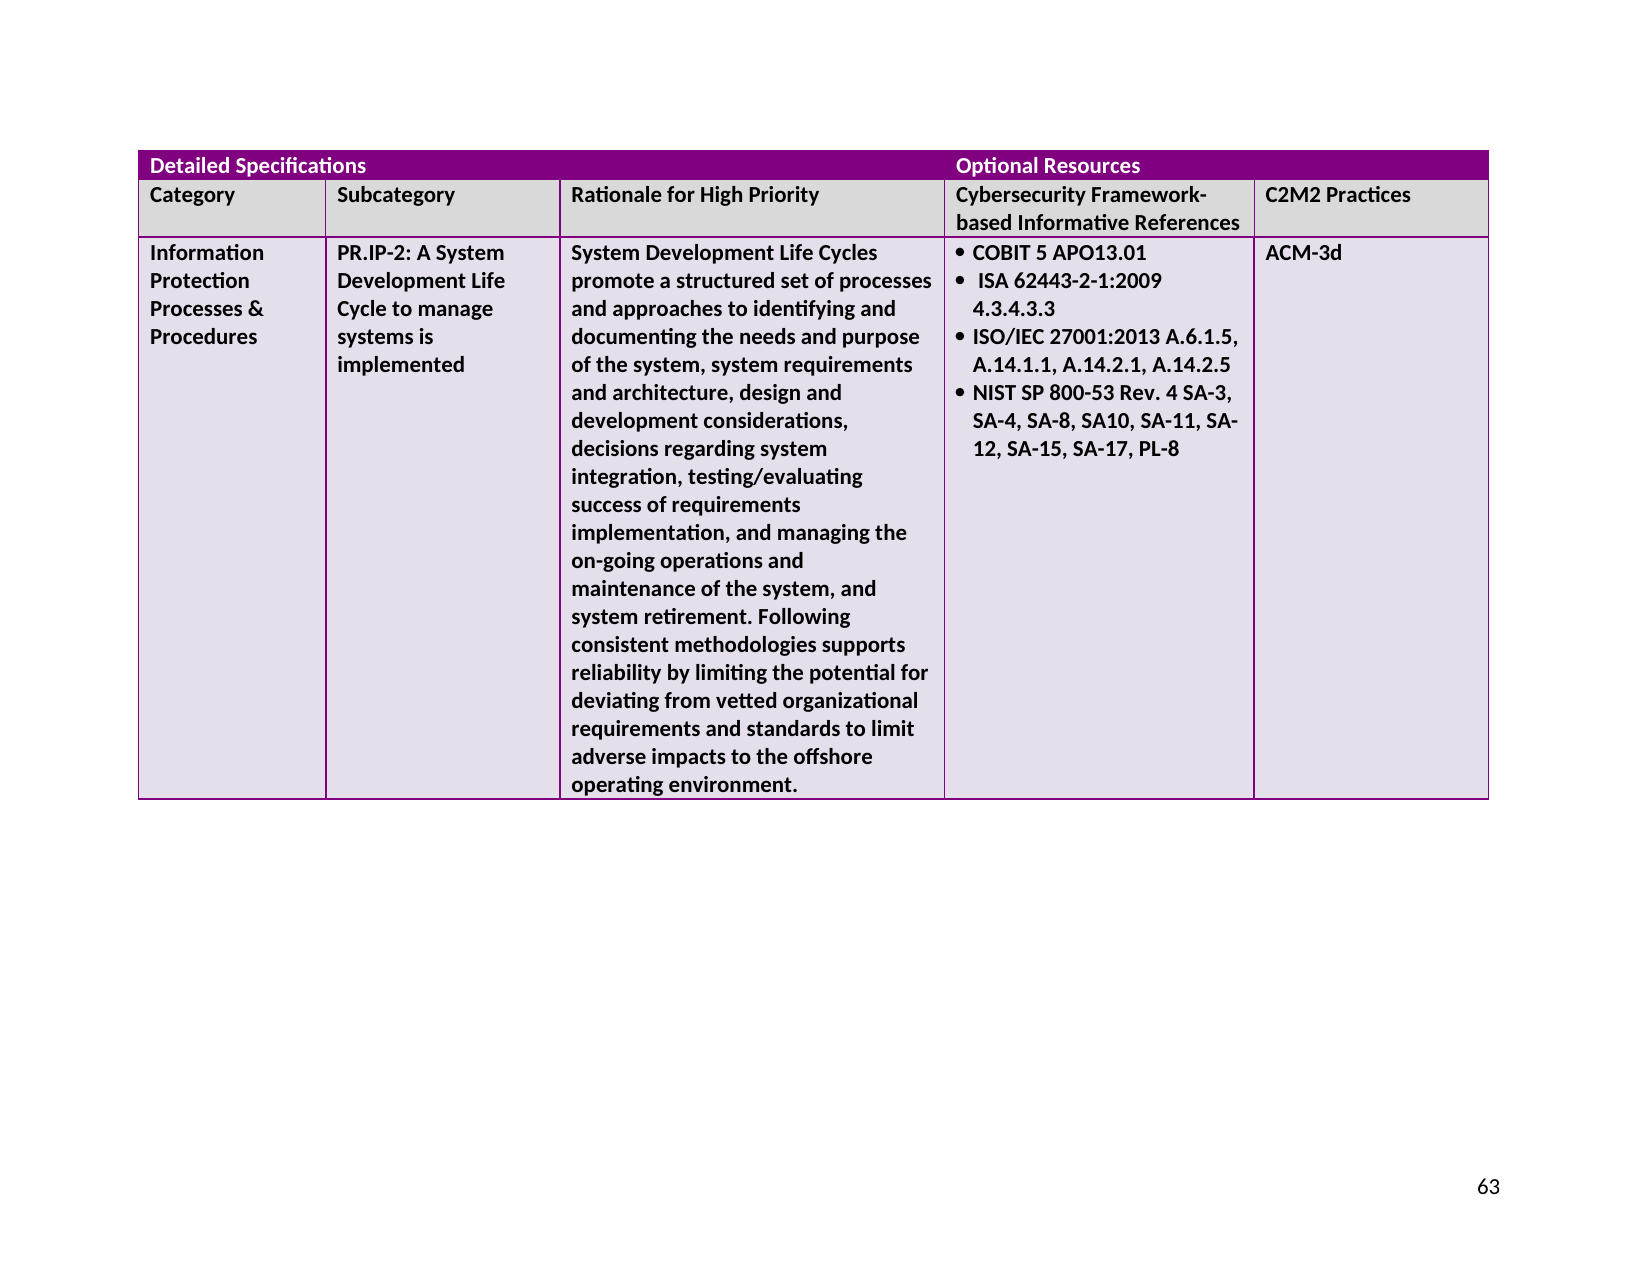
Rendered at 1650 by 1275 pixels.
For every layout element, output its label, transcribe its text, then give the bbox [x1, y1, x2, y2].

table_cell COBIT 5 APO13.01 ISA 62443-2-1:2009 4.3.4.3.3 ISO/IEC 27001:2013 A.6.1.5, A.14.1.1, A.14.2.1, A.14.2.5 NIST SP 800-53 Rev. 4 SA-3, SA-4, SA-8, SA10, SA-11, SA-12, SA-15, SA-17, PL-8 [945, 238, 1253, 798]
table_cell C2M2 Practices [1255, 180, 1488, 236]
table_cell PR.IP-2: A System Development Life Cycle to manage systems is implemented [327, 238, 559, 798]
table_cell Category [139, 180, 325, 236]
table_cell Information Protection Processes & Procedures [139, 238, 325, 798]
table_cell Cybersecurity Framework-based Informative References [945, 180, 1254, 236]
table_cell Rationale for High Priority [561, 180, 944, 236]
table_cell Subcategory [326, 180, 559, 236]
table_cell System Development Life Cycles promote a structured set of processes and approaches to identifying and documenting the needs and purpose of the system, system requirements and architecture, design and development considerations, decisions regarding system integration, testing/evaluating success of requirements implementation, and managing the on-going operations and maintenance of the system, and system retirement. Following consistent methodologies supports reliability by limiting the potential for deviating from vetted organizational requirements and standards to limit adverse impacts to the offshore operating environment. [561, 238, 944, 798]
table_header Detailed Specifications [139, 151, 944, 179]
table_cell ACM-3d [1255, 238, 1488, 798]
table_header Optional Resources [945, 151, 1488, 179]
